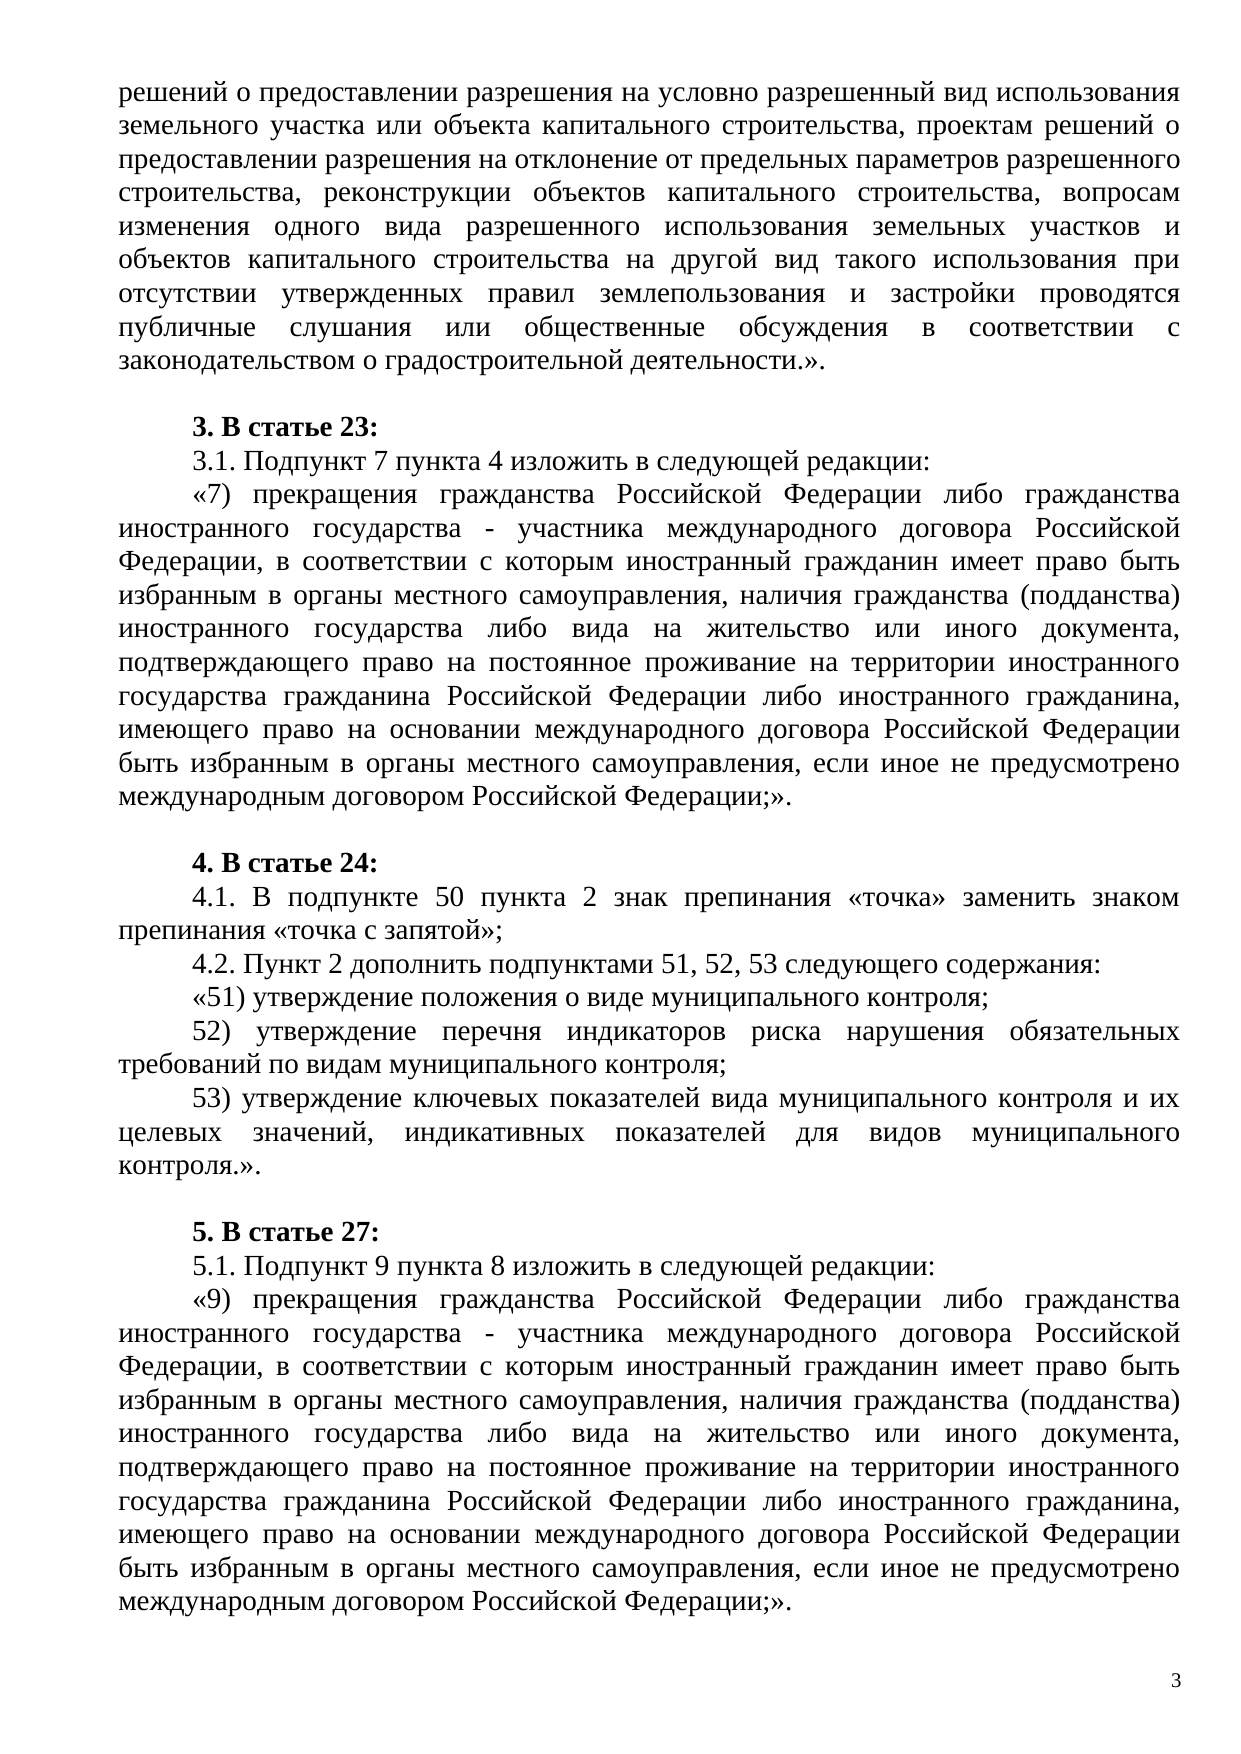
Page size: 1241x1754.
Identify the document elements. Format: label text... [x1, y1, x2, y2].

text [118, 74, 1181, 376]
text 4.2. Пункт 2 дополнить подпунктами 51, 52, 53 следующего содержания: [118, 946, 1181, 979]
text 3. В статье 23: [118, 409, 1181, 443]
text 53) утверждение ключевых показателей вида муниципального контроля и их целевых значений, индикативных показателей для видов муниципального контроля.». [118, 1080, 1181, 1181]
text 52) утверждение перечня индикаторов риска нарушения обязательных требований по видам муниципального контроля; [118, 1013, 1181, 1080]
text 5.1. Подпункт 9 пункта 8 изложить в следующей редакции: [118, 1248, 1181, 1281]
text 4.1. В подпункте 50 пункта 2 знак препинания «точка» заменить знаком препинания «точка с запятой»; [118, 879, 1181, 946]
text 5. В статье 27: [118, 1214, 1181, 1248]
text 4. В статье 24: [118, 845, 1181, 879]
text «51) утверждение положения о виде муниципального контроля; [118, 979, 1181, 1013]
text «7) прекращения гражданства Российской Федерации либо гражданства иностранного государства - участника международного договора Российской Федерации, в соответствии с которым иностранный гражданин имеет право быть избранным в органы местного самоуправления, наличия гражданства (подданства) иностранного государства либо вида на жительство или иного документа, подтверждающего право на постоянное проживание на территории иностранного государства гражданина Российской Федерации либо иностранного гражданина, имеющего право на основании международного договора Российской Федерации быть избранным в органы местного самоуправления, если иное не предусмотрено международным договором Российской Федерации;». [118, 476, 1181, 812]
text «9) прекращения гражданства Российской Федерации либо гражданства иностранного государства - участника международного договора Российской Федерации, в соответствии с которым иностранный гражданин имеет право быть избранным в органы местного самоуправления, наличия гражданства (подданства) иностранного государства либо вида на жительство или иного документа, подтверждающего право на постоянное проживание на территории иностранного государства гражданина Российской Федерации либо иностранного гражданина, имеющего право на основании международного договора Российской Федерации быть избранным в органы местного самоуправления, если иное не предусмотрено международным договором Российской Федерации;». [118, 1281, 1181, 1617]
text 3.1. Подпункт 7 пункта 4 изложить в следующей редакции: [118, 443, 1181, 476]
